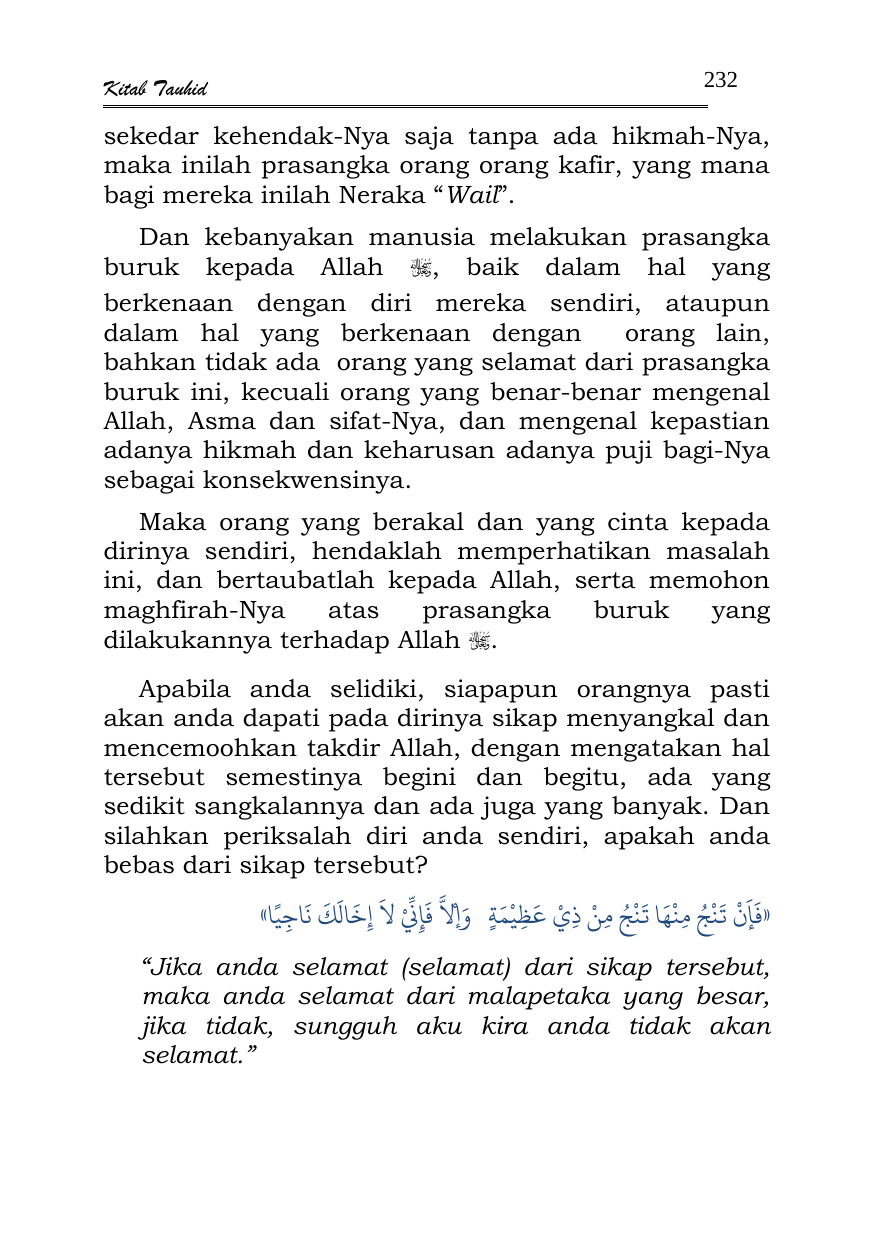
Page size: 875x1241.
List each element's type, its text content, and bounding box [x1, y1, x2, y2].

text Dan kebanyakan manusia melakukan prasangka buruk kepada Allah ـ, baik dalam hal yang berkenaan dengan diri mereka sendiri, ataupun dalam hal yang berkenaan dengan orang lain, bahkan tidak ada orang yang selamat dari prasangka buruk ini, kecuali orang yang benar-benar mengenal Allah, Asma dan sifat-Nya, dan mengenal kepastian adanya hikmah dan keharusan adanya puji bagi-Nya sebagai konsekwensinya. [103, 221, 771, 494]
text «فَإَنْ تَنْجُ مِنْهَا تَنْجُ مِنْ ذِيْ عَظِيْمَةٍ وَإْلاَّ فَإِنِّيْ لاَ إِخَالَكَ نَاجِيًا» [103, 892, 771, 939]
text Maka orang yang berakal dan yang cinta kepada dirinya sendiri, hendaklah memperhatikan masalah ini, dan bertaubatlah kepada Allah, serta memohon maghfirah-Nya atas prasangka buruk yang dilakukannya terhadap Allah ـ. [103, 506, 771, 661]
text “Jika anda selamat (selamat) dari sikap tersebut, maka anda selamat dari malapetaka yang besar, jika tidak, sungguh aku kira anda tidak akan selamat.” [139, 952, 771, 1069]
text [103, 121, 771, 209]
text Apabila anda selidiki, siapapun orangnya pasti akan anda dapati pada dirinya sikap menyangkal dan mencemoohkan takdir Allah, dengan mengatakan hal tersebut semestinya begini dan begitu, ada yang sedikit sangkalannya dan ada juga yang banyak. Dan silahkan periksalah diri anda sendiri, apakah anda bebas dari sikap tersebut? [103, 674, 771, 879]
